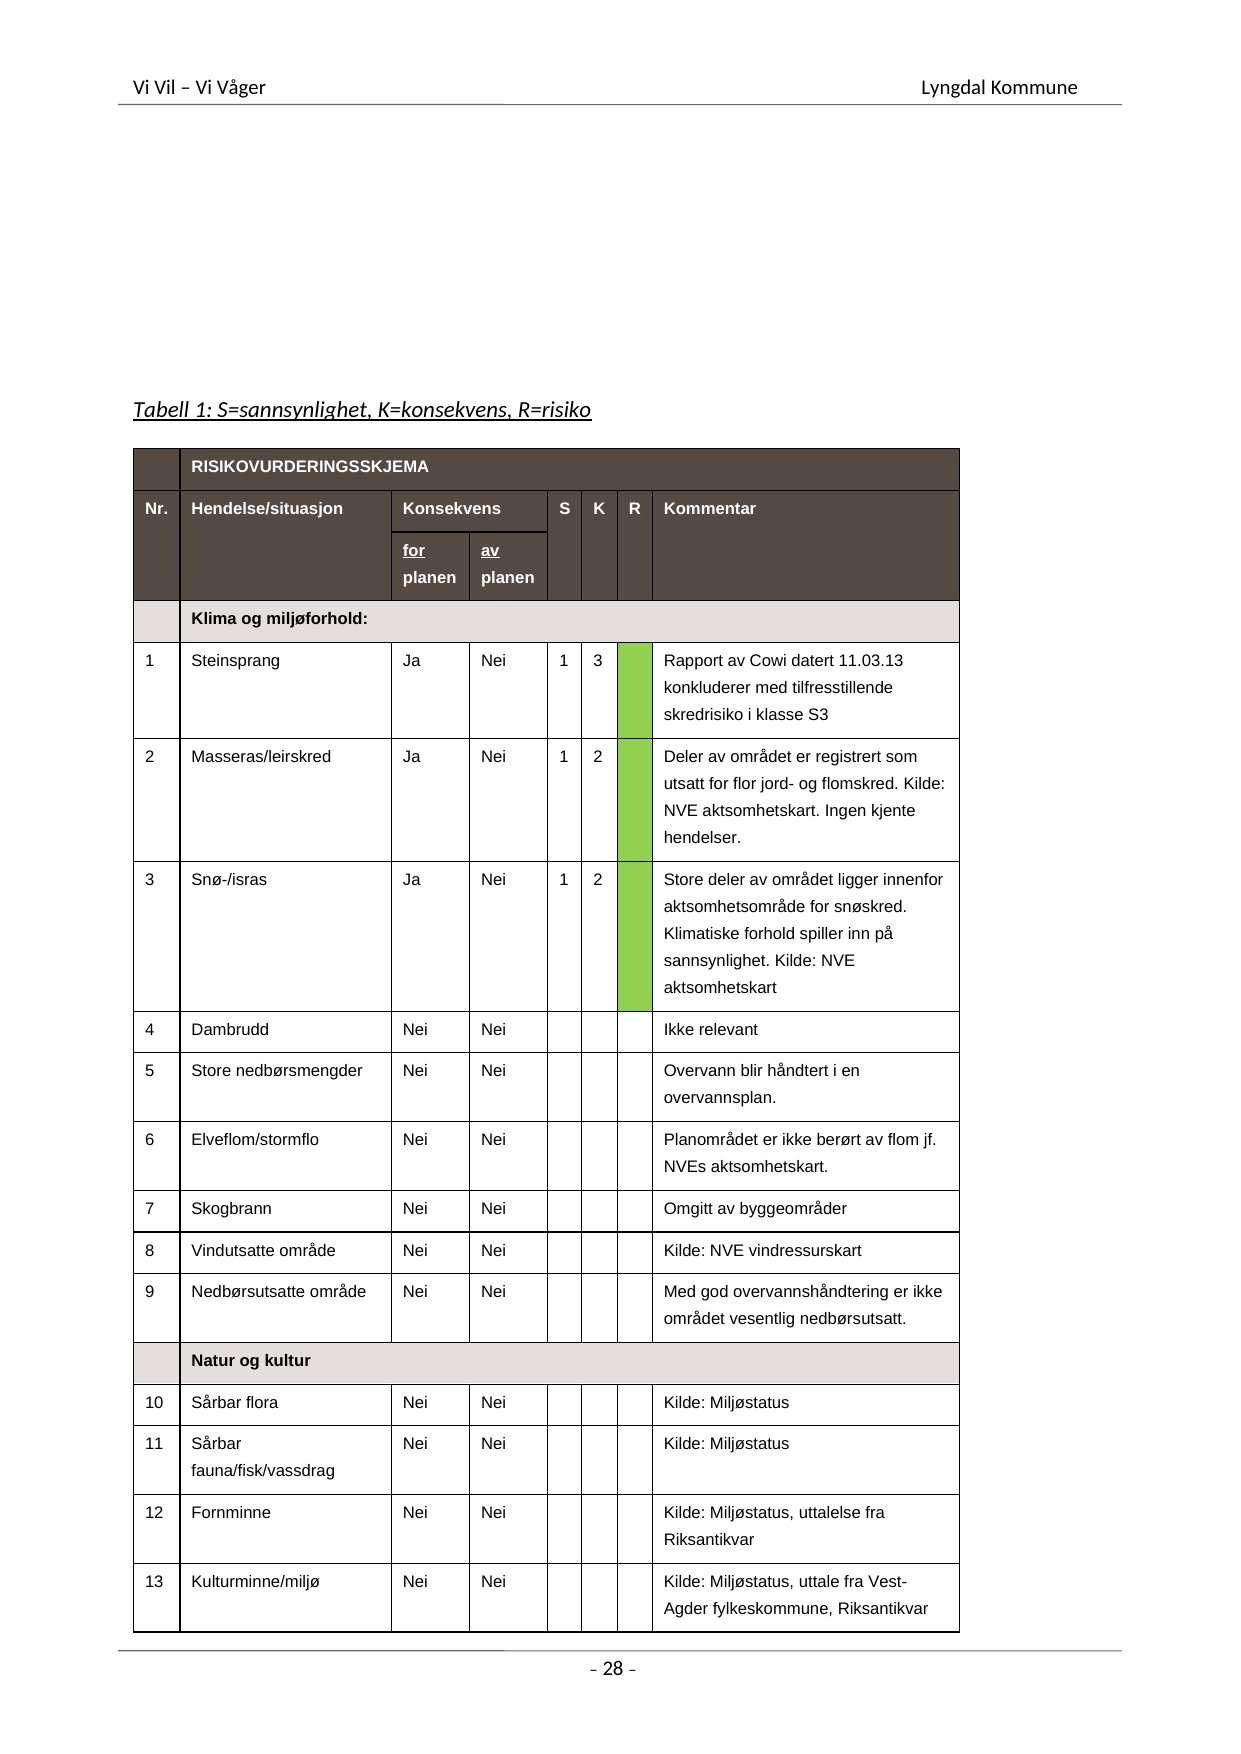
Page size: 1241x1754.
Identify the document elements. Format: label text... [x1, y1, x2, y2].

table_cell R [618, 491, 652, 600]
table_cell [548, 1564, 581, 1631]
table_cell Konsekvens [392, 491, 547, 531]
table_cell 2 [582, 739, 617, 861]
table_cell Overvann blir håndtert i en overvannsplan. [653, 1053, 959, 1121]
table_cell Fornminne [181, 1495, 391, 1563]
table_cell [582, 1426, 617, 1494]
table_cell Nedbørsutsatte område [181, 1274, 391, 1342]
table_cell Nei [392, 1053, 469, 1121]
table_cell [582, 1274, 617, 1342]
table_cell Klima og miljøforhold: [181, 601, 959, 642]
table_cell 5 [134, 1053, 179, 1121]
table_cell Natur og kultur [181, 1343, 959, 1383]
table_cell [548, 1191, 581, 1231]
table_cell Elveflom/stormflo [181, 1122, 391, 1190]
table_cell Ja [392, 739, 469, 861]
table_cell for planen [392, 533, 469, 600]
table_cell [548, 1053, 581, 1121]
table_cell Nei [470, 1426, 547, 1494]
table_cell [548, 1233, 581, 1273]
table_cell Deler av området er registrert som utsatt for flor jord- og flomskred. Kilde: NVE aktsomhetskart. Ingen kjente hendelser. [653, 739, 959, 861]
table_cell 1 [548, 862, 581, 1011]
table_cell [618, 643, 652, 738]
table_cell Nei [470, 1122, 547, 1190]
table_cell Ja [392, 862, 469, 1011]
table_cell [582, 1053, 617, 1121]
table_cell Steinsprang [181, 643, 391, 738]
table_header [134, 449, 179, 490]
table_cell Sårbar flora [181, 1385, 391, 1425]
table_cell 7 [134, 1191, 179, 1231]
table_cell Skogbrann [181, 1191, 391, 1231]
table_cell [618, 1233, 652, 1273]
table_cell 9 [134, 1274, 179, 1342]
table_cell [548, 1122, 581, 1190]
table_cell 2 [134, 739, 179, 861]
table_cell Nei [470, 1233, 547, 1273]
table_cell [618, 1012, 652, 1052]
table_cell [548, 1495, 581, 1563]
table_cell Kilde: Miljøstatus, uttalelse fra Riksantikvar [653, 1495, 959, 1563]
table_cell Planområdet er ikke berørt av flom jf. NVEs aktsomhetskart. [653, 1122, 959, 1190]
table_cell Kilde: NVE vindressurskart [653, 1233, 959, 1273]
table_cell 2 [582, 862, 617, 1011]
table_cell [582, 1495, 617, 1563]
table_cell Ikke relevant [653, 1012, 959, 1052]
table_cell Nei [470, 1274, 547, 1342]
table_cell [548, 1426, 581, 1494]
table_cell Nr. [134, 491, 179, 600]
table_cell [618, 739, 652, 861]
table_header RISIKOVURDERINGSSKJEMA [181, 449, 959, 490]
table_cell [582, 1233, 617, 1273]
table_cell av planen [470, 533, 547, 600]
table_cell [618, 1053, 652, 1121]
table_cell [134, 1343, 179, 1383]
table_cell 11 [134, 1426, 179, 1494]
table_cell Nei [470, 1385, 547, 1425]
table_cell [618, 862, 652, 1011]
table_cell Vindutsatte område [181, 1233, 391, 1273]
table_cell Nei [392, 1233, 469, 1273]
table_cell 1 [134, 643, 179, 738]
table_cell Nei [470, 1495, 547, 1563]
table_cell 10 [134, 1385, 179, 1425]
table_cell 13 [134, 1564, 179, 1631]
table_cell 1 [548, 739, 581, 861]
table_cell Nei [470, 1191, 547, 1231]
table_cell 12 [134, 1495, 179, 1563]
table_cell Nei [392, 1274, 469, 1342]
table_cell Nei [392, 1385, 469, 1425]
table_cell Masseras/leirskred [181, 739, 391, 861]
table_cell [618, 1191, 652, 1231]
table_cell [134, 601, 179, 642]
table_cell Rapport av Cowi datert 11.03.13 konkluderer med tilfresstillende skredrisiko i klasse S3 [653, 643, 959, 738]
table_cell Dambrudd [181, 1012, 391, 1052]
table_cell Nei [392, 1564, 469, 1631]
table_cell [618, 1274, 652, 1342]
table_cell [618, 1564, 652, 1631]
table_cell [548, 1385, 581, 1425]
table_cell [582, 1564, 617, 1631]
table_cell Nei [392, 1122, 469, 1190]
table_cell Kilde: Miljøstatus [653, 1426, 959, 1494]
table_cell Nei [470, 1053, 547, 1121]
table_cell Ja [392, 643, 469, 738]
table_cell [548, 1012, 581, 1052]
table_cell 6 [134, 1122, 179, 1190]
table_cell 3 [134, 862, 179, 1011]
table_cell K [582, 491, 617, 600]
table_cell [548, 1274, 581, 1342]
table_cell Snø-/isras [181, 862, 391, 1011]
table_cell Store deler av området ligger innenfor aktsomhetsområde for snøskred. Klimatiske forhold spiller inn på sannsynlighet. Kilde: NVE aktsomhetskart [653, 862, 959, 1011]
table_cell Store nedbørsmengder [181, 1053, 391, 1121]
table_cell Nei [392, 1495, 469, 1563]
table_cell 4 [134, 1012, 179, 1052]
table_cell Nei [470, 739, 547, 861]
table_cell [618, 1122, 652, 1190]
table_cell Med god overvannshåndtering er ikke området vesentlig nedbørsutsatt. [653, 1274, 959, 1342]
table_cell Nei [470, 1564, 547, 1631]
table_cell [582, 1191, 617, 1231]
table_cell Nei [470, 643, 547, 738]
table_cell Hendelse/situasjon [181, 491, 391, 600]
table_cell Kilde: Miljøstatus, uttale fra Vest-Agder fylkeskommune, Riksantikvar [653, 1564, 959, 1631]
table_cell Sårbar fauna/fisk/vassdrag [181, 1426, 391, 1494]
table_cell Nei [392, 1191, 469, 1231]
table_cell Nei [470, 862, 547, 1011]
table_cell 8 [134, 1233, 179, 1273]
table_cell Kulturminne/miljø [181, 1564, 391, 1631]
table_cell Kommentar [653, 491, 959, 600]
table_cell [618, 1426, 652, 1494]
table_cell Omgitt av byggeområder [653, 1191, 959, 1231]
table_cell [618, 1495, 652, 1563]
table_cell 3 [582, 643, 617, 738]
table_cell S [548, 491, 581, 600]
table_cell Nei [392, 1426, 469, 1494]
table_cell Nei [470, 1012, 547, 1052]
table_cell Kilde: Miljøstatus [653, 1385, 959, 1425]
table_cell Nei [392, 1012, 469, 1052]
table_cell [582, 1122, 617, 1190]
table_cell [582, 1012, 617, 1052]
table_cell [618, 1385, 652, 1425]
table_cell [582, 1385, 617, 1425]
table_cell 1 [548, 643, 581, 738]
